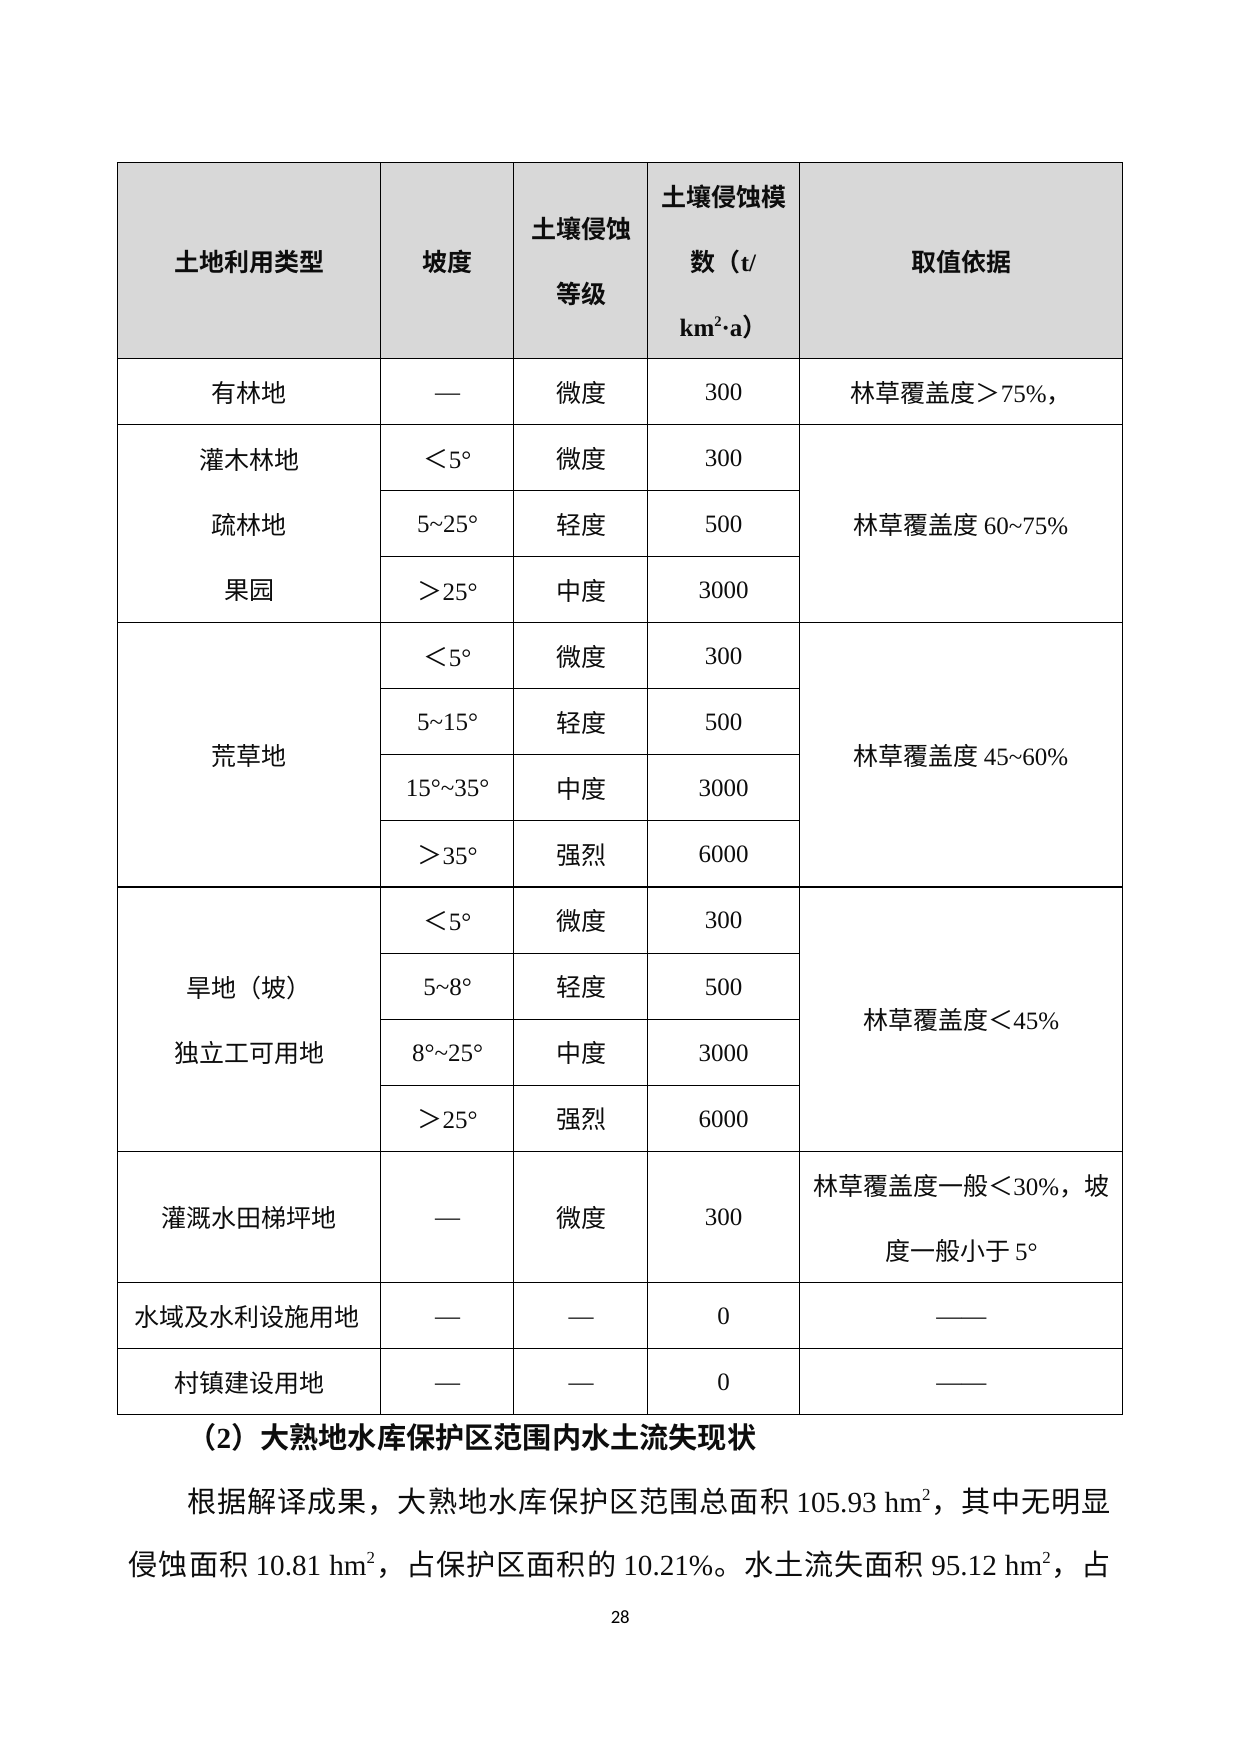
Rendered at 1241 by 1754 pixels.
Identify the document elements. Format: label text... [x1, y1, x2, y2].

table_cell 3000 [648, 557, 799, 622]
table_cell 15°~35° [381, 755, 513, 820]
table_cell 500 [648, 954, 799, 1018]
table_cell 微度 [514, 623, 647, 688]
table_cell 300 [648, 888, 799, 952]
table_cell 灌溉水田梯坪地 [118, 1152, 380, 1282]
table_cell 中度 [514, 557, 647, 622]
table_cell — [381, 359, 513, 424]
table_cell ＜5° [381, 888, 513, 952]
table_cell ＜5° [381, 623, 513, 688]
table_cell 强烈 [514, 1086, 647, 1151]
table_cell 荒草地 [118, 623, 380, 886]
table_cell 中度 [514, 1020, 647, 1084]
table_cell ＜5° [381, 425, 513, 490]
table_cell 林草覆盖度＞75%， [800, 359, 1122, 424]
table_cell 林草覆盖度60~75% [800, 425, 1122, 622]
table_cell 3000 [648, 1020, 799, 1084]
table_cell 微度 [514, 1152, 647, 1282]
table_cell 有林地 [118, 359, 380, 424]
table_cell 0 [648, 1283, 799, 1348]
table_cell 林草覆盖度一般＜30%，坡度一般小于5° [800, 1152, 1122, 1282]
table_cell 300 [648, 1152, 799, 1282]
text （2）大熟地水库保护区范围内水土流失现状 [129, 1415, 1111, 1457]
table_cell 5~25° [381, 491, 513, 556]
table_cell 水域及水利设施用地 [118, 1283, 380, 1348]
table_cell — [514, 1283, 647, 1348]
table_header 土壤侵蚀等级 [514, 163, 647, 358]
table_cell 3000 [648, 755, 799, 820]
table_cell 轻度 [514, 491, 647, 556]
table_cell ＞25° [381, 557, 513, 622]
table_cell 微度 [514, 359, 647, 424]
table_cell 500 [648, 491, 799, 556]
table_cell 林草覆盖度45~60% [800, 623, 1122, 886]
table_cell 林草覆盖度＜45% [800, 888, 1122, 1151]
table_header 坡度 [381, 163, 513, 358]
table_header 土地利用类型 [118, 163, 380, 358]
table_cell 强烈 [514, 821, 647, 886]
table_cell 5~15° [381, 689, 513, 754]
table_cell — [514, 1349, 647, 1414]
table_cell 300 [648, 359, 799, 424]
table_cell ＞25° [381, 1086, 513, 1151]
table_cell 轻度 [514, 954, 647, 1018]
table_cell —— [800, 1349, 1122, 1414]
table_header 取值依据 [800, 163, 1122, 358]
table_cell 微度 [514, 888, 647, 952]
table_cell — [381, 1349, 513, 1414]
table_cell — [381, 1152, 513, 1282]
table_cell 轻度 [514, 689, 647, 754]
table_cell 微度 [514, 425, 647, 490]
table_header 土壤侵蚀模数（t/km2·a） [648, 163, 799, 358]
table_cell 中度 [514, 755, 647, 820]
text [129, 1478, 1111, 1584]
table_cell 5~8° [381, 954, 513, 1018]
table_cell 6000 [648, 821, 799, 886]
table_cell ＞35° [381, 821, 513, 886]
table_cell 300 [648, 623, 799, 688]
table_cell 300 [648, 425, 799, 490]
table_cell 旱地（坡） 独立工可用地 [118, 888, 380, 1151]
table_cell 灌木林地 疏林地 果园 [118, 425, 380, 622]
table_cell — [381, 1283, 513, 1348]
table_cell —— [800, 1283, 1122, 1348]
table_cell 500 [648, 689, 799, 754]
table_cell 村镇建设用地 [118, 1349, 380, 1414]
table_cell 8°~25° [381, 1020, 513, 1084]
table_cell 0 [648, 1349, 799, 1414]
table_cell 6000 [648, 1086, 799, 1151]
